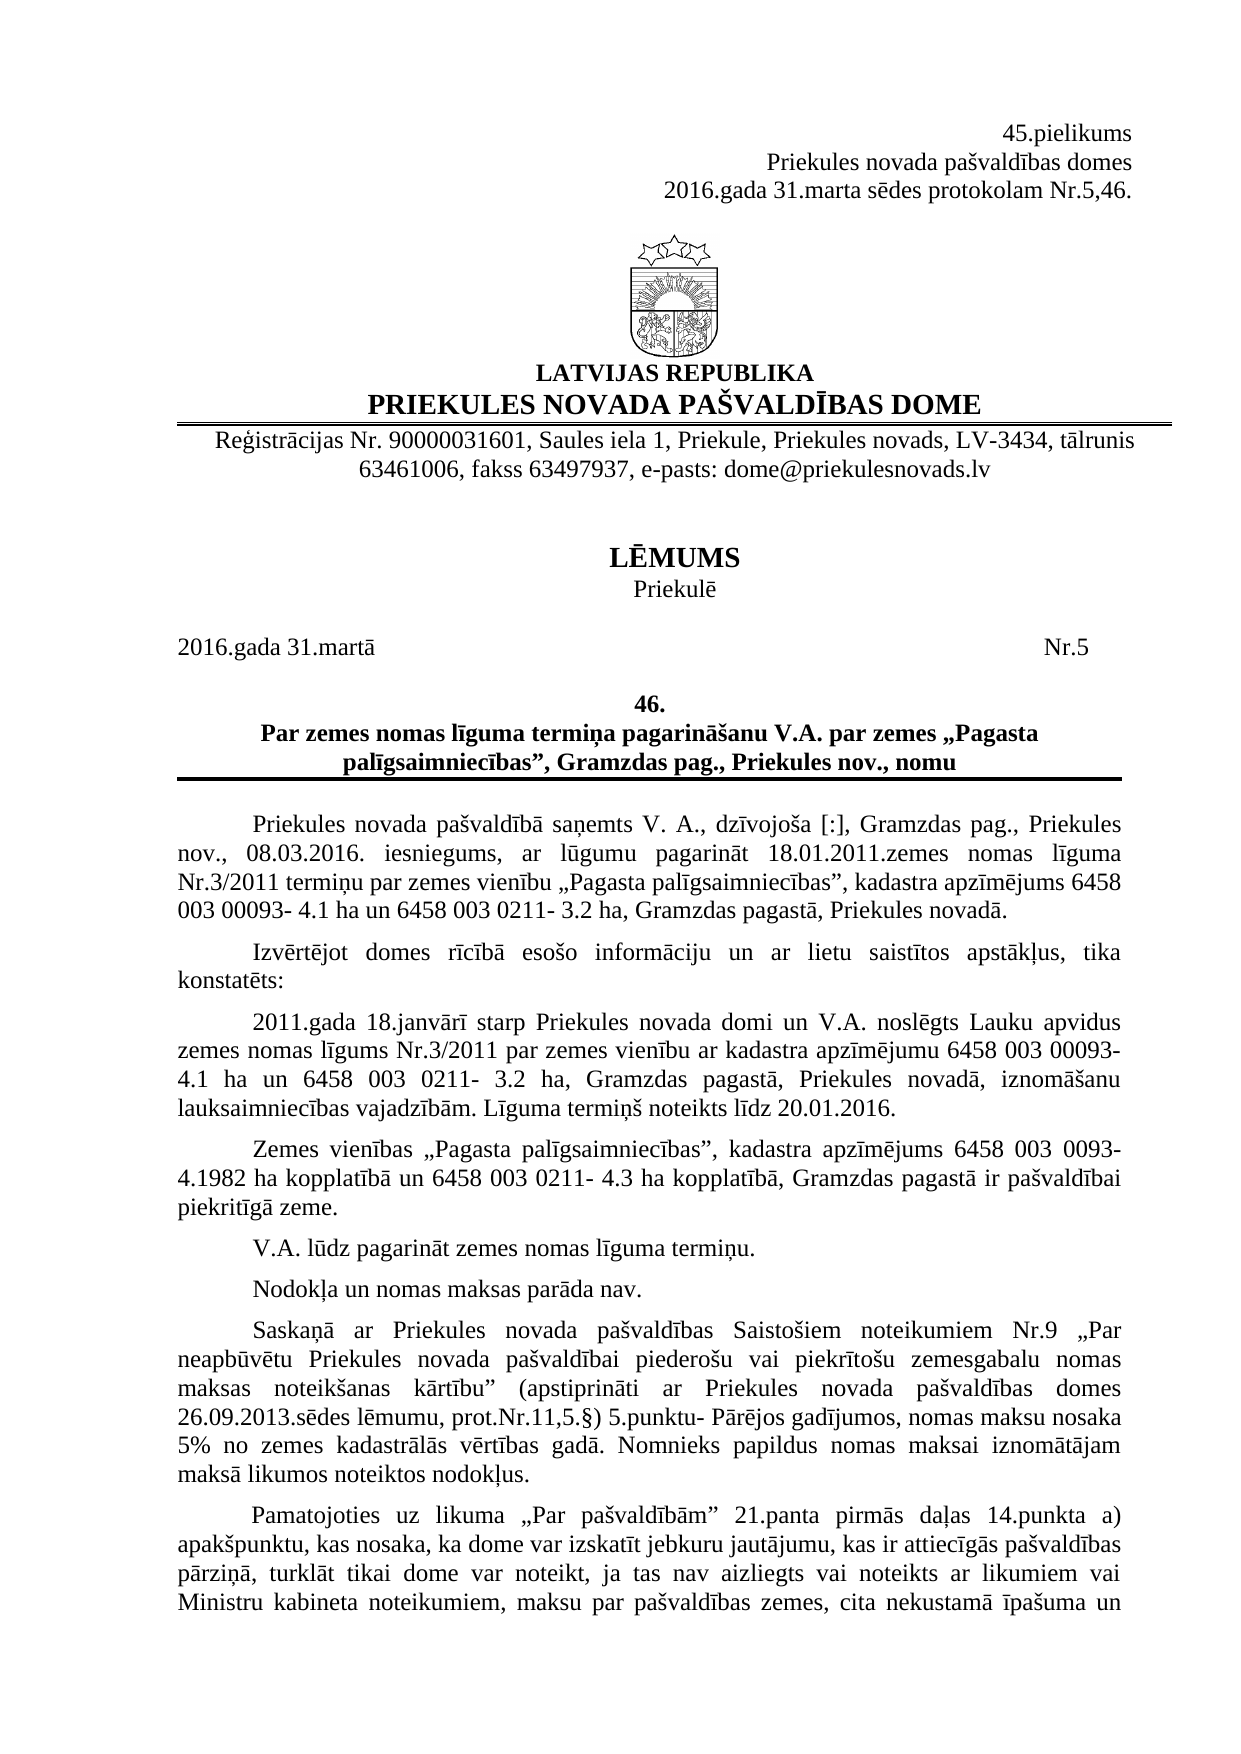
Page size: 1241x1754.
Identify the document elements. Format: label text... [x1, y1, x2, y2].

text Saskaņā ar Priekules novada pašvaldības Saistošiem noteikumiem Nr.9 „Par neapbūvētu Priekules novada pašvaldībai piederošu vai piekrītošu zemesgabalu nomas maksas noteikšanas kārtību” (apstiprināti ar Priekules novada pašvaldības domes 26.09.2013.sēdes lēmumu, prot.Nr.11,5.§) 5.punktu- Pārējos gadījumos, nomas maksu nosaka 5% no zemes kadastrālās vērtības gadā. Nomnieks papildus nomas maksai iznomātājam maksā likumos noteiktos nodokļus. [177, 1316, 1122, 1488]
text 45.pielikums [178, 118, 1132, 147]
text Priekulē [177, 574, 1172, 603]
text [177, 1501, 1122, 1616]
text 46. [177, 689, 1122, 718]
subtitle PRIEKULES NOVADA PAŠVALDĪBAS DOME [177, 387, 1172, 422]
text Reģistrācijas Nr. 90000031601, Saules iela 1, Priekule, Priekules novads, LV-3434, tālrunis 63461006, fakss 63497937, e-pasts: dome@priekulesnovads.lv [177, 426, 1172, 483]
text Priekules novada pašvaldībā saņemts V. A., dzīvojoša [:], Gramzdas pag., Priekules nov., 08.03.2016. iesniegums, ar lūgumu pagarināt 18.01.2011.zemes nomas līguma Nr.3/2011 termiņu par zemes vienību „Pagasta palīgsaimniecības”, kadastra apzīmējums 6458 003 00093- 4.1 ha un 6458 003 0211- 3.2 ha, Gramzdas pagastā, Priekules novadā. [177, 809, 1122, 924]
text Par zemes nomas līguma termiņa pagarināšanu V.A. par zemes „Pagasta palīgsaimniecības”, Gramzdas pag., Priekules nov., nomu [177, 718, 1122, 777]
text Priekules novada pašvaldības domes [178, 147, 1132, 176]
text 2016.gada 31.marta sēdes protokolam Nr.5,46. [177, 176, 1132, 204]
text 2011.gada 18.janvārī starp Priekules novada domi un V.A. noslēgts Lauku apvidus zemes nomas līgums Nr.3/2011 par zemes vienību ar kadastra apzīmējumu 6458 003 00093-4.1 ha un 6458 003 0211- 3.2 ha, Gramzdas pagastā, Priekules novadā, iznomāšanu lauksaimniecības vajadzībām. Līguma termiņš noteikts līdz 20.01.2016. [177, 1007, 1122, 1122]
picture [629, 233, 720, 359]
text Zemes vienības „Pagasta palīgsaimniecības”, kadastra apzīmējums 6458 003 0093-4.1982 ha kopplatībā un 6458 003 0211- 4.3 ha kopplatībā, Gramzdas pagastā ir pašvaldībai piekritīgā zeme. [177, 1134, 1122, 1221]
text Nodokļa un nomas maksas parāda nav. [177, 1274, 1122, 1303]
text 2016.gada 31.martā Nr.5 [177, 632, 1172, 660]
text V.A. lūdz pagarināt zemes nomas līguma termiņu. [177, 1233, 1122, 1262]
text LĒMUMS [177, 541, 1172, 574]
text LATVIJAS REPUBLIKA [177, 358, 1172, 387]
text Izvērtējot domes rīcībā esošo informāciju un ar lietu saistītos apstākļus, tika konstatēts: [177, 937, 1122, 994]
